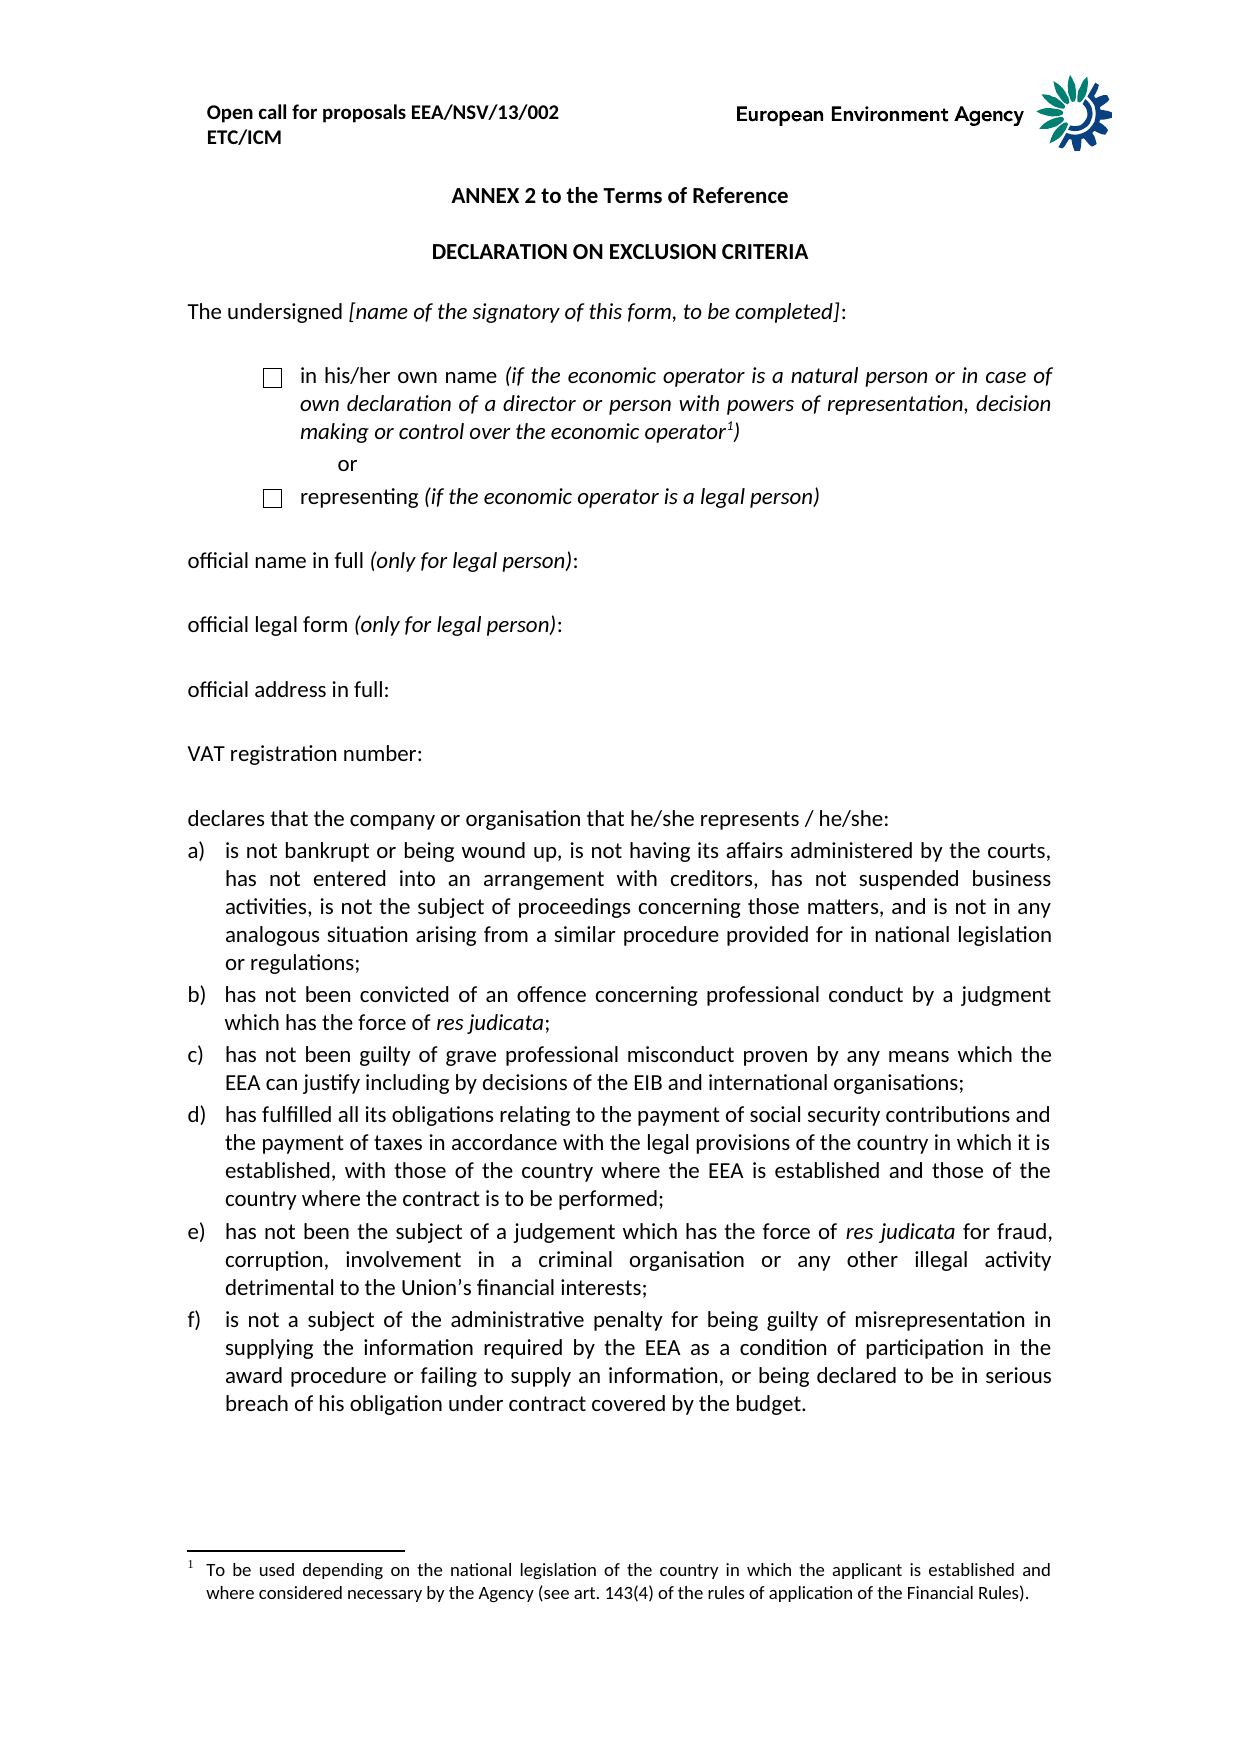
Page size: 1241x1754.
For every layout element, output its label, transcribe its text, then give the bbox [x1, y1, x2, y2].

text The undersigned [name of the signatory of this form, to be completed]: [187, 297, 1053, 325]
text official legal form (only for legal person): [187, 611, 1053, 638]
text in his/her own name (if the economic operator is a natural person or in case of own declaration of a director or person with powers of representation, decision making or control over the economic operator) [262, 361, 1053, 445]
list is not a subject of the administrative penalty for being guilty of misrepresentation in supplying the information required by the EEA as a condition of participation in the award procedure or failing to supply an information, or being declared to be in serious breach of his obligation under contract covered by the budget. [187, 1305, 1053, 1417]
text or [262, 449, 1053, 478]
text official address in full: [187, 675, 1053, 703]
text representing (if the economic operator is a legal person) [262, 482, 1053, 510]
list has not been the subject of a judgement which has the force of res judicata for fraud, corruption, involvement in a criminal organisation or any other illegal activity detrimental to the Union’s financial interests; [187, 1217, 1053, 1301]
text VAT registration number: [187, 739, 1053, 767]
text official name in full (only for legal person): [187, 546, 1053, 574]
list is not bankrupt or being wound up, is not having its affairs administered by the courts, has not entered into an arrangement with creditors, has not suspended business activities, is not the subject of proceedings concerning those matters, and is not in any analogous situation arising from a similar procedure provided for in national legislation or regulations; [187, 836, 1053, 976]
text DECLARATION ON EXCLUSION CRITERIA [187, 237, 1053, 265]
list has not been guilty of grave professional misconduct proven by any means which the EEA can justify including by decisions of the EIB and international organisations; [187, 1040, 1053, 1096]
list has not been convicted of an offence concerning professional conduct by a judgment which has the force of res judicata; [187, 980, 1053, 1036]
list has fulfilled all its obligations relating to the payment of social security contributions and the payment of taxes in accordance with the legal provisions of the country in which it is established, with those of the country where the EEA is established and those of the country where the contract is to be performed; [187, 1101, 1053, 1213]
text ANNEX 2 to the Terms of Reference [187, 181, 1053, 209]
text declares that the company or organisation that he/she represents / he/she: [187, 804, 1053, 832]
